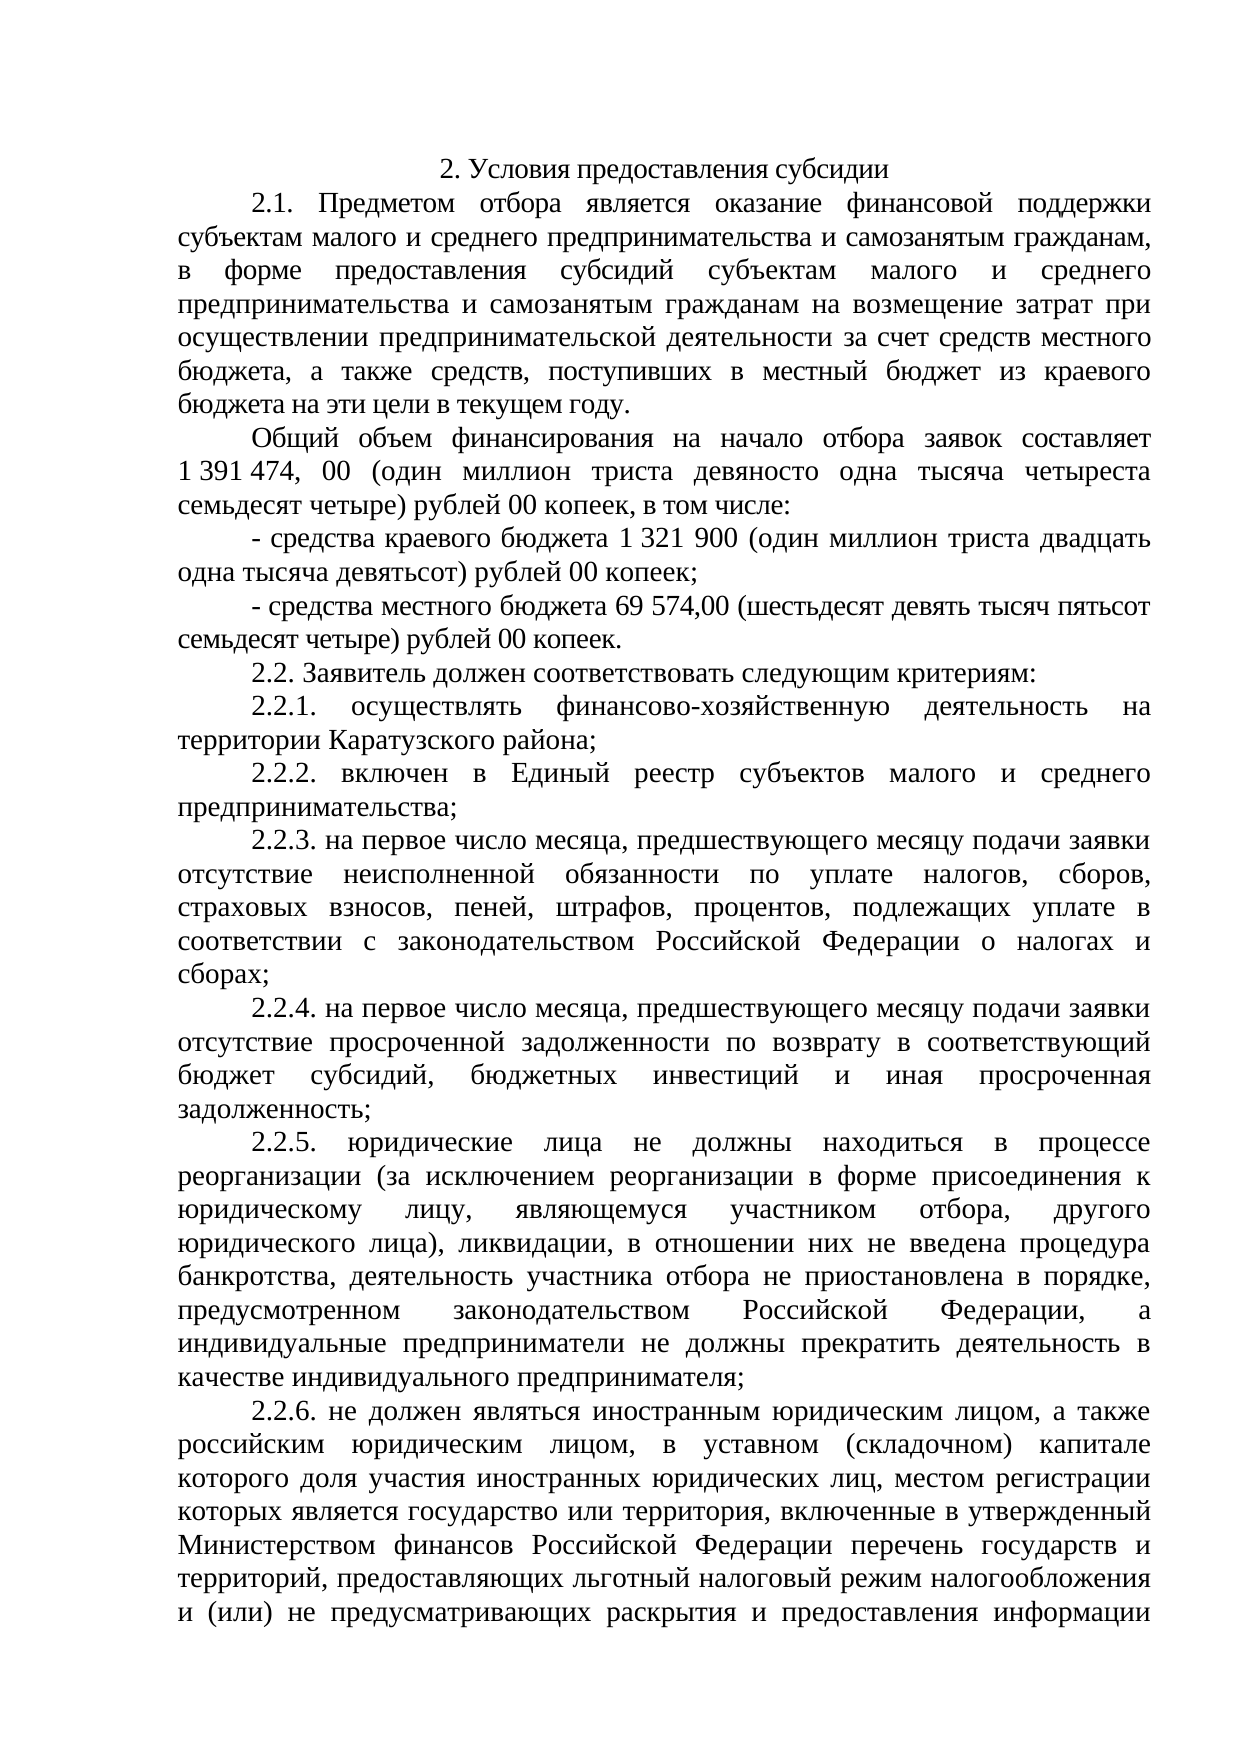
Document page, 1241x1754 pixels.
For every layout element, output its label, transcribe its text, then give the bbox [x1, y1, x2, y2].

text 2. Условия предоставления субсидии [177, 152, 1152, 185]
text 2.1. Предметом отбора является оказание финансовой поддержки субъектам малого и среднего предпринимательства и самозанятым гражданам, в форме предоставления субсидий субъектам малого и среднего предпринимательства и самозанятым гражданам на возмещение затрат при осуществлении предпринимательской деятельности за счет средств местного бюджета, а также средств, поступивших в местный бюджет из краевого бюджета на эти цели в текущем году. [177, 185, 1152, 420]
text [177, 1393, 1152, 1627]
text 2.2.2. включен в Единый реестр субъектов малого и среднего предпринимательства; [177, 755, 1152, 822]
text 2.2.1. осуществлять финансово-хозяйственную деятельность на территории Каратузского района; [177, 688, 1152, 755]
text 2.2.4. на первое число месяца, предшествующего месяцу подачи заявки отсутствие просроченной задолженности по возврату в соответствующий бюджет субсидий, бюджетных инвестиций и иная просроченная задолженность; [177, 990, 1152, 1124]
text 2.2. Заявитель должен соответствовать следующим критериям: [177, 655, 1152, 688]
text 2.2.3. на первое число месяца, предшествующего месяцу подачи заявки отсутствие неисполненной обязанности по уплате налогов, сборов, страховых взносов, пеней, штрафов, процентов, подлежащих уплате в соответствии с законодательством Российской Федерации о налогах и сборах; [177, 822, 1152, 990]
text - средства местного бюджета 69 574,00 (шестьдесят девять тысяч пятьсот семьдесят четыре) рублей 00 копеек. [177, 588, 1152, 655]
text 2.2.5. юридические лица не должны находиться в процессе реорганизации (за исключением реорганизации в форме присоединения к юридическому лицу, являющемуся участником отбора, другого юридического лица), ликвидации, в отношении них не введена процедура банкротства, деятельность участника отбора не приостановлена в порядке, предусмотренном законодательством Российской Федерации, а индивидуальные предприниматели не должны прекратить деятельность в качестве индивидуального предпринимателя; [177, 1124, 1152, 1393]
text - средства краевого бюджета 1 321 900 (один миллион триста двадцать одна тысяча девятьсот) рублей 00 копеек; [177, 521, 1152, 588]
text Общий объем финансирования на начало отбора заявок составляет 1 391 474, 00 (один миллион триста девяносто одна тысяча четыреста семьдесят четыре) рублей 00 копеек, в том числе: [177, 420, 1152, 521]
